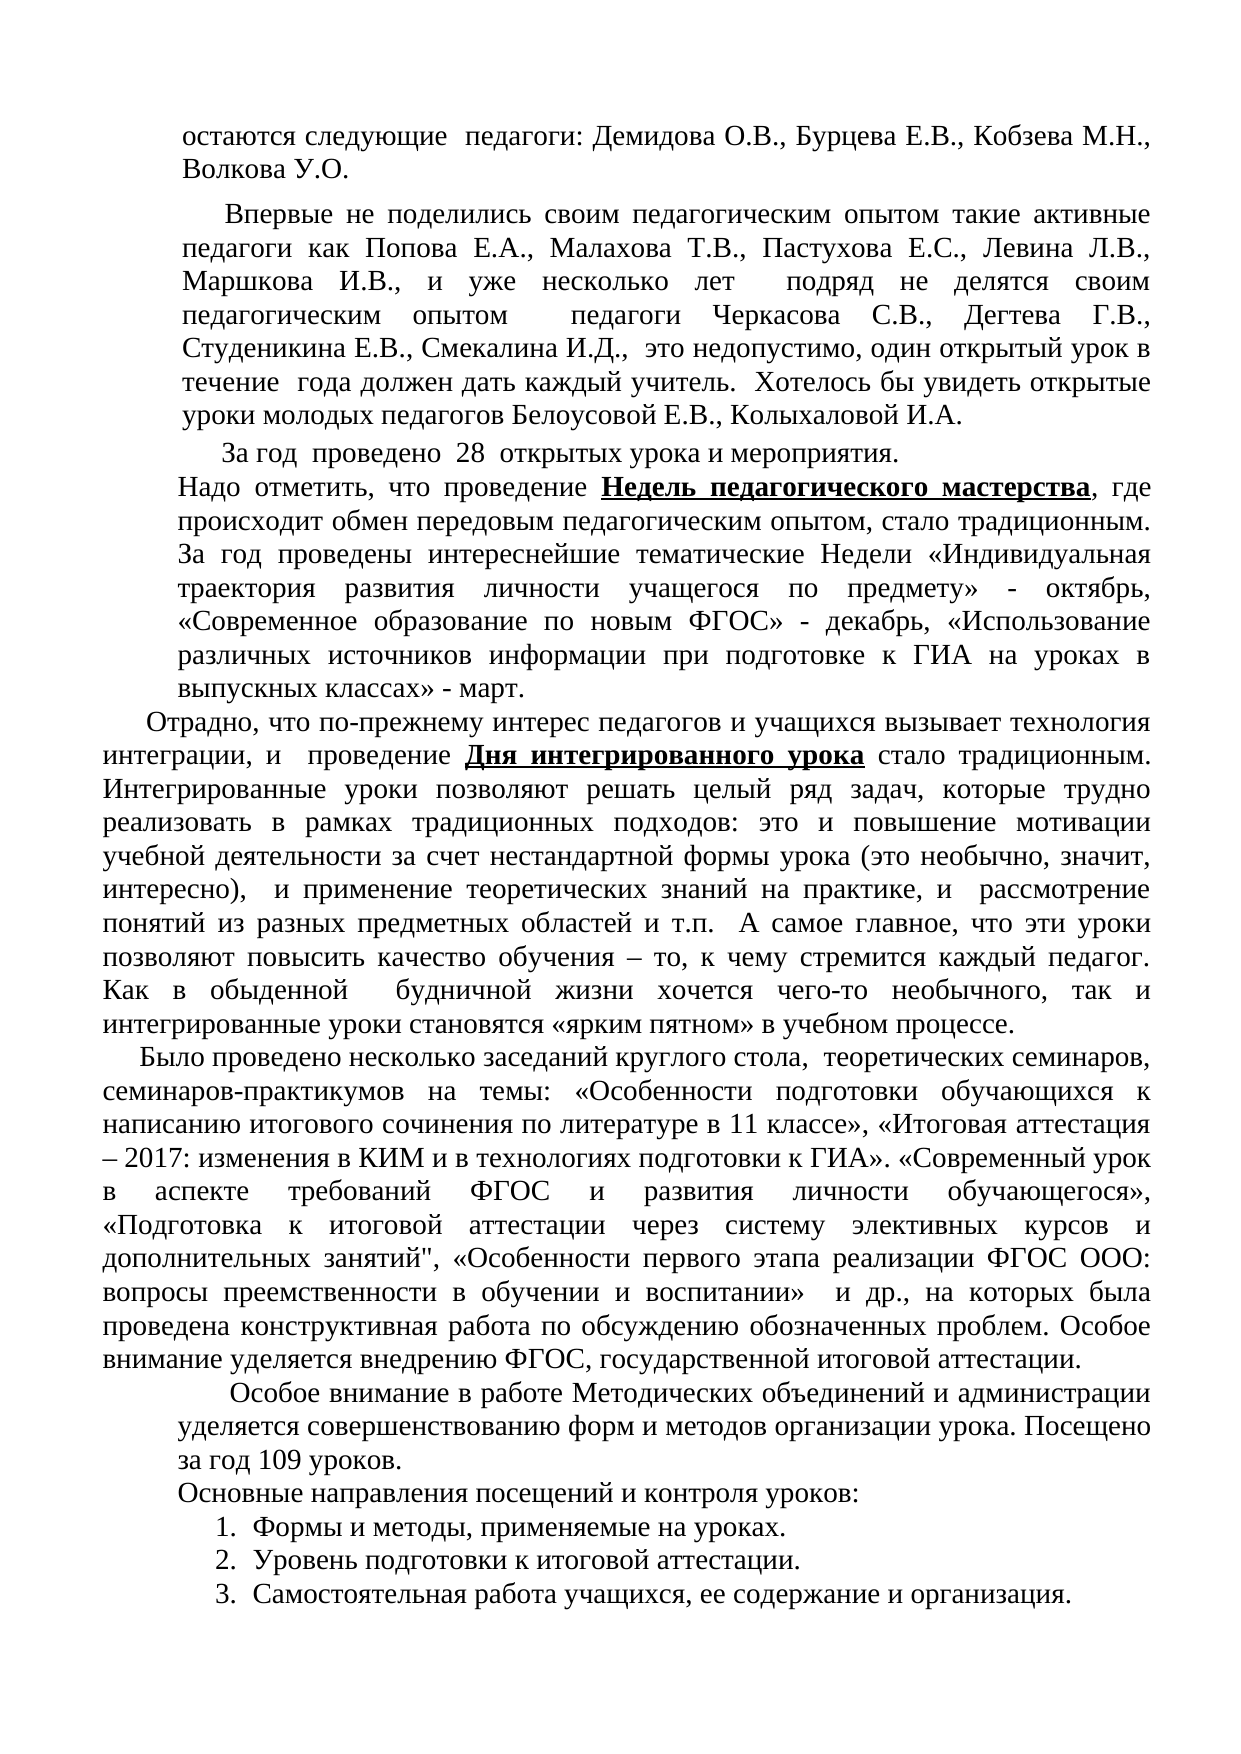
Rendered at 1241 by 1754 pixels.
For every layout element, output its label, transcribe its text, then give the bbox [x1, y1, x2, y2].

text Отрадно, что по-прежнему интерес педагогов и учащихся вызывает технология интеграции, и проведение Дня интегрированного урока стало традиционным. Интегрированные уроки позволяют решать целый ряд задач, которые трудно реализовать в рамках традиционных подходов: это и повышение мотивации учебной деятельности за счет нестандартной формы урока (это необычно, значит, интересно), и применение теоретических знаний на практике, и рассмотрение понятий из разных предметных областей и т.п. А самое главное, что эти уроки позволяют повысить качество обучения – то, к чему стремится каждый педагог. Как в обыденной будничной жизни хочется чего-то необычного, так и интегрированные уроки становятся «ярким пятном» в учебном процессе. [102, 704, 1152, 1039]
list Формы и методы, применяемые на уроках. [215, 1509, 1152, 1542]
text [182, 118, 1152, 185]
text Особое внимание в работе Методических объединений и администрации уделяется совершенствованию форм и методов организации урока. Посещено за год 109 уроков. [177, 1375, 1152, 1475]
text Надо отметить, что проведение Недель педагогического мастерства, где происходит обмен передовым педагогическим опытом, стало традиционным. За год проведены интереснейшие тематические Недели «Индивидуальная траектория развития личности учащегося по предмету» - октябрь, «Современное образование по новым ФГОС» - декабрь, «Использование различных источников информации при подготовке к ГИА на уроках в выпускных классах» - март. [177, 469, 1152, 704]
text Было проведено несколько заседаний круглого стола, теоретических семинаров, семинаров-практикумов на темы: «Особенности подготовки обучающихся к написанию итогового сочинения по литературе в 11 классе», «Итоговая аттестация – 2017: изменения в КИМ и в технологиях подготовки к ГИА». «Современный урок в аспекте требований ФГОС и развития личности обучающегося», «Подготовка к итоговой аттестации через систему элективных курсов и дополнительных занятий", «Особенности первого этапа реализации ФГОС ООО: вопросы преемственности в обучении и воспитании» и др., на которых была проведена конструктивная работа по обсуждению обозначенных проблем. Особое внимание уделяется внедрению ФГОС, государственной итоговой аттестации. [102, 1039, 1152, 1375]
text За год проведено 28 открытых урока и мероприятия. [177, 436, 1152, 469]
list Самостоятельная работа учащихся, ее содержание и организация. [215, 1576, 1152, 1609]
text Основные направления посещений и контроля уроков: [177, 1475, 1152, 1509]
list Уровень подготовки к итоговой аттестации. [215, 1542, 1152, 1576]
text Впервые не поделились своим педагогическим опытом такие активные педагоги как Попова Е.А., Малахова Т.В., Пастухова Е.С., Левина Л.В., Маршкова И.В., и уже несколько лет подряд не делятся своим педагогическим опытом педагоги Черкасова С.В., Дегтева Г.В., Студеникина Е.В., Смекалина И.Д., это недопустимо, один открытый урок в течение года должен дать каждый учитель. Хотелось бы увидеть открытые уроки молодых педагогов Белоусовой Е.В., Колыхаловой И.А. [182, 196, 1152, 431]
